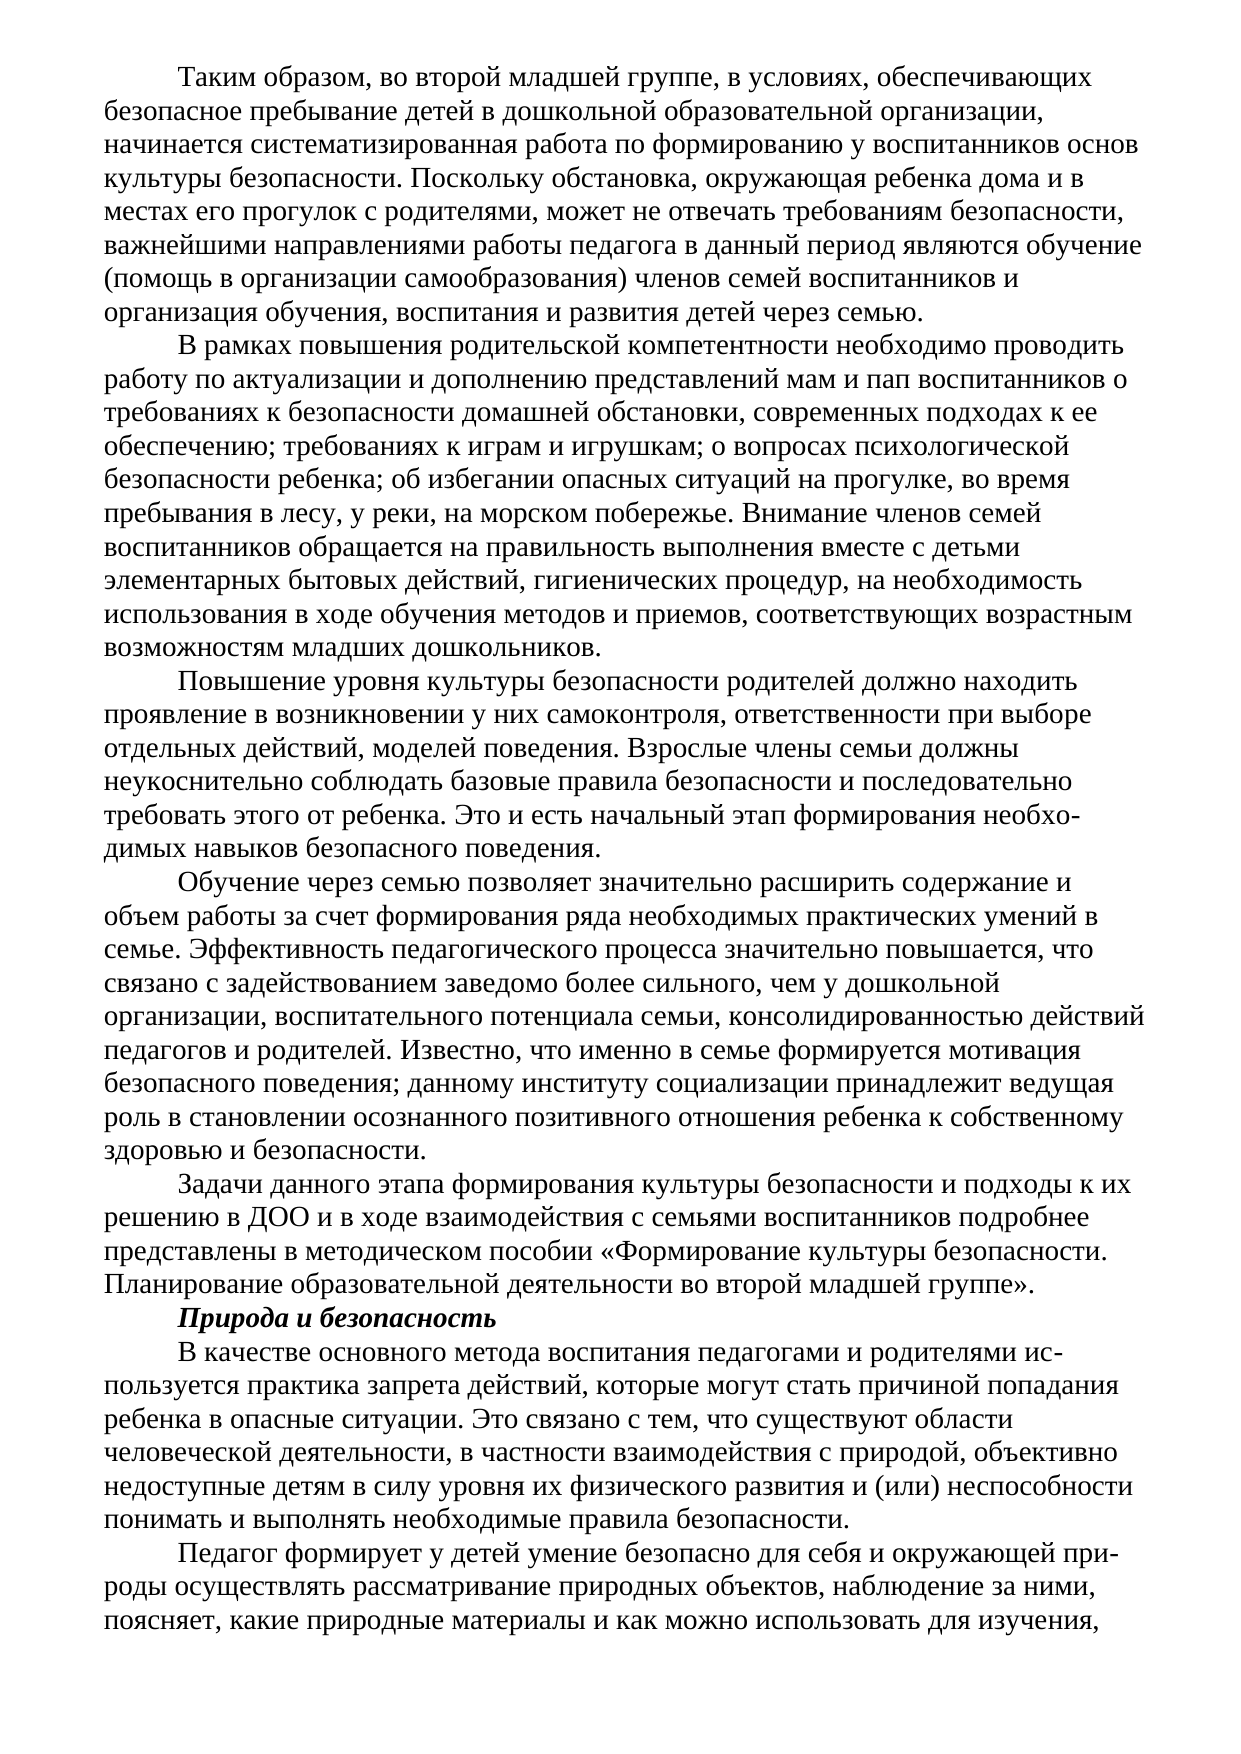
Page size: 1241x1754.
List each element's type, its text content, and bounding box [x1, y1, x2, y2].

text Природа и безопасность [103, 1300, 1152, 1334]
text Обучение через семью позволяет значительно расширить содержание и объем работы за счет формирования ряда необходимых практических умений в семье. Эффективность педагогического процесса значительно повышается, что связано с задействованием заведомо более сильного, чем у дошкольной организации, воспитательного потенциала семьи, консолидированностью действий педагогов и родителей. Известно, что именно в семье формируется мотивация безопасного поведения; данному институту социализации принадлежит ведущая роль в становлении осознанного позитивного отношения ребенка к собственному здоровью и безопасности. [103, 864, 1152, 1166]
text Таким образом, во второй младшей группе, в условиях, обеспечивающих безопасное пребывание детей в дошкольной образовательной организации, начинается систематизированная работа по формированию у воспитанников основ культуры безопасности. Поскольку обстановка, окружающая ребенка дома и в местах его прогулок с родителями, может не отвечать требованиям безопасности, важнейшими направлениями работы педагога в данный период являются обучение (помощь в организации самообразования) членов семей воспитанников и организация обучения, воспитания и развития детей через семью. [103, 59, 1152, 327]
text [103, 1535, 1152, 1636]
text В качестве основного метода воспитания педагогами и родителями используется практика запрета действий, которые могут стать причиной попадания ребенка в опасные ситуации. Это связано с тем, что существуют области человеческой деятельности, в частности взаимодействия с природой, объективно недоступные детям в силу уровня их физического развития и (или) неспособности понимать и выполнять необходимые правила безопасности. [103, 1334, 1152, 1535]
text Повышение уровня культуры безопасности родителей должно находить проявление в возникновении у них самоконтроля, ответственности при выборе отдельных действий, моделей поведения. Взрослые члены семьи должны неукоснительно соблюдать базовые правила безопасности и последовательно требовать этого от ребенка. Это и есть начальный этап формирования необходимых навыков безопасного поведения. [103, 663, 1152, 864]
text В рамках повышения родительской компетентности необходимо проводить работу по актуализации и дополнению представлений мам и пап воспитанников о требованиях к безопасности домашней обстановки, современных подходах к ее обеспечению; требованиях к играм и игрушкам; о вопросах психологической безопасности ребенка; об избегании опасных ситуаций на прогулке, во время пребывания в лесу, у реки, на морском побережье. Внимание членов семей воспитанников обращается на правильность выполнения вместе с детьми элементарных бытовых действий, гигиенических процедур, на необходимость использования в ходе обучения методов и приемов, соответствующих возрастным возможностям младших дошкольников. [103, 327, 1152, 663]
text Задачи данного этапа формирования культуры безопасности и подходы к их решению в ДОО и в ходе взаимодействия с семьями воспитанников подробнее представлены в методическом пособии «Формирование культуры безопасности. Планирование образовательной деятельности во второй младшей группе». [103, 1166, 1152, 1300]
